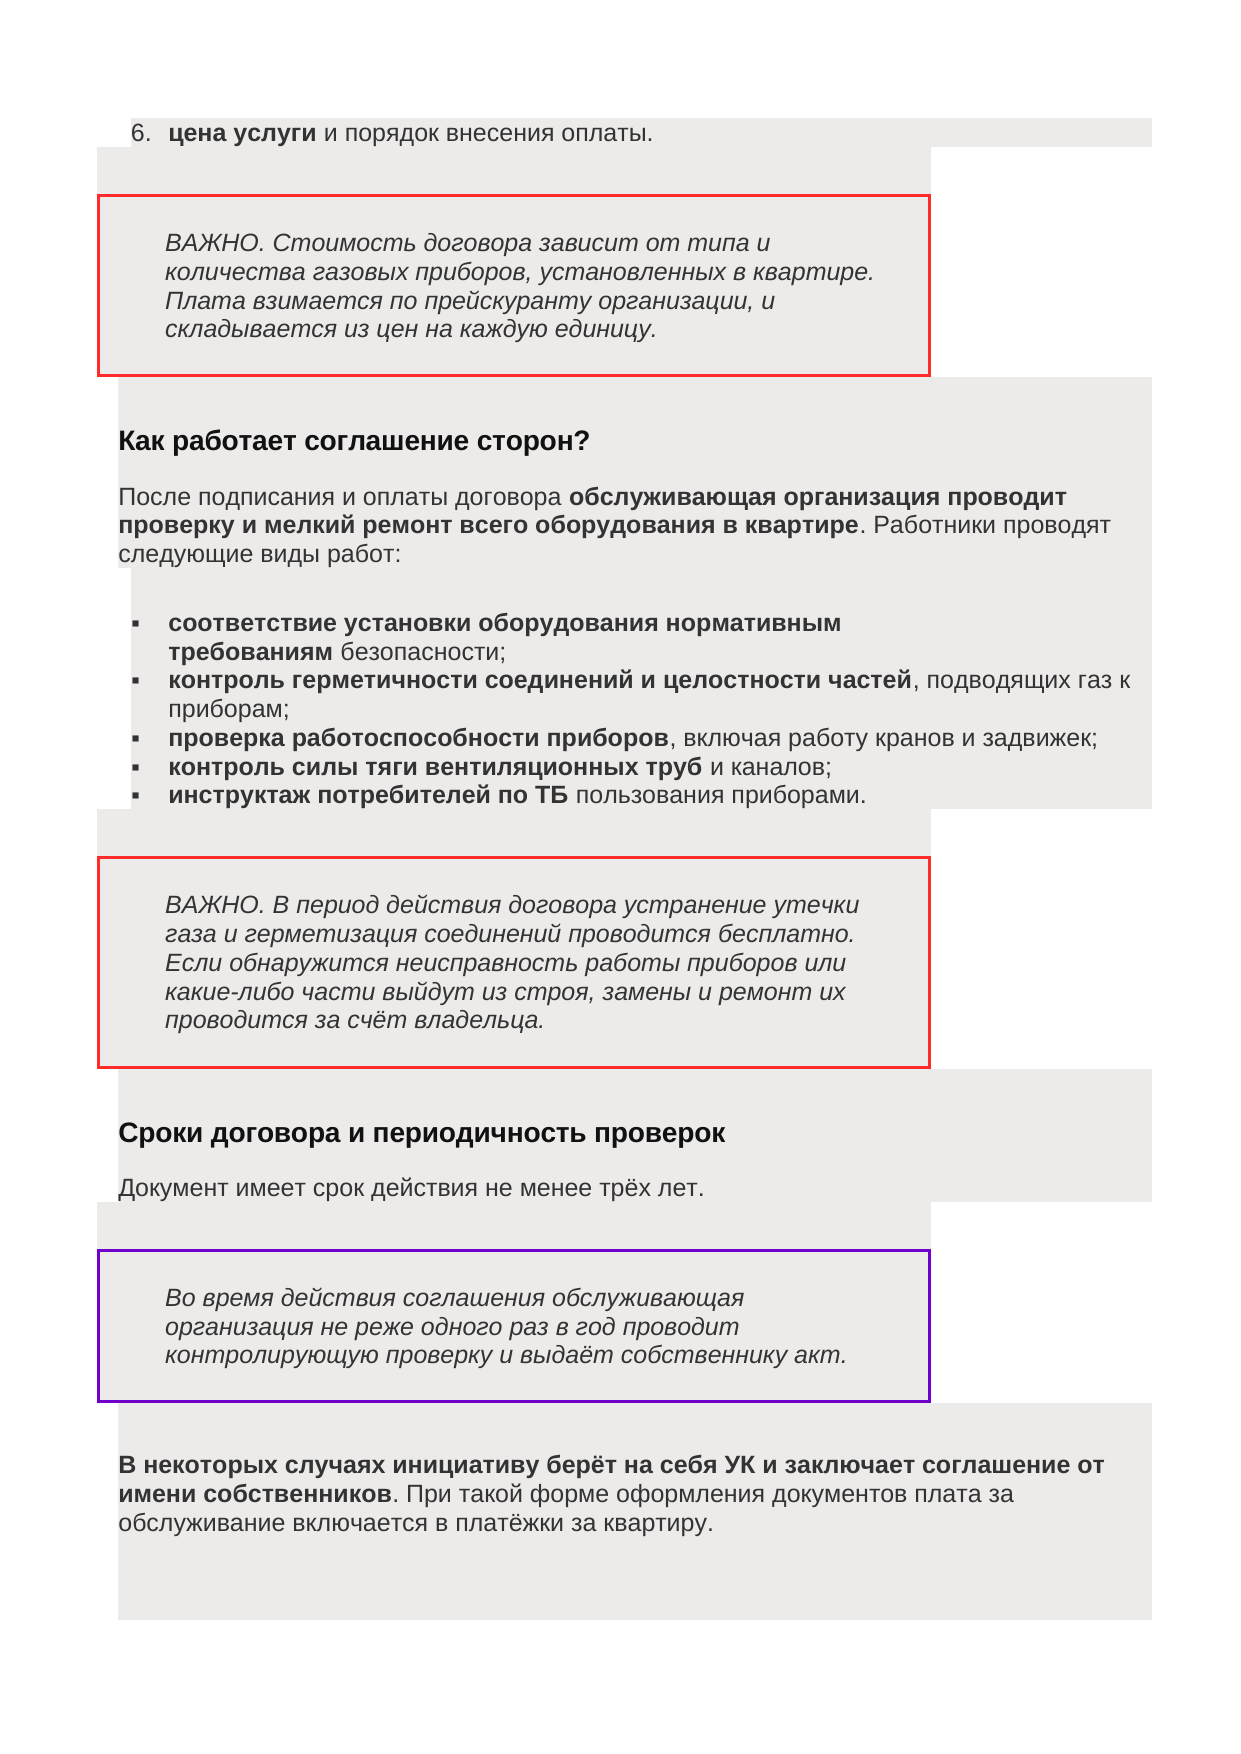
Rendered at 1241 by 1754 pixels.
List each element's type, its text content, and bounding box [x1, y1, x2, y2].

text После подписания и оплаты договора обслуживающая организация проводит проверку и мелкий ремонт всего оборудования в квартире. Работники проводят следующие виды работ: [118, 482, 1152, 568]
list контроль силы тяги вентиляционных труб и каналов; [131, 752, 1152, 781]
text ВАЖНО. В период действия договора устранение утечки газа и герметизация соединений проводится бесплатно. Если обнаружится неисправность работы приборов или какие-либо части выйдут из строя, замены и ремонт их проводится за счёт владельца. [100, 859, 928, 1066]
list инструктаж потребителей по ТБ пользования приборами. [131, 781, 1152, 809]
text Документ имеет срок действия не менее трёх лет. [118, 1173, 1152, 1202]
text Как работает соглашение сторон? [118, 424, 1152, 457]
list контроль герметичности соединений и целостности частей, подводящих газ к приборам; [131, 666, 1152, 723]
text Во время действия соглашения обслуживающая организация не реже одного раз в год проводит контролирующую проверку и выдаёт собственнику акт. [100, 1252, 928, 1400]
list соответствие установки оборудования нормативным требованиям безопасности; [131, 608, 1152, 666]
text ВАЖНО. Стоимость договора зависит от типа и количества газовых приборов, установленных в квартире. Плата взимается по прейскуранту организации, и складывается из цен на каждую единицу. [100, 197, 928, 374]
list проверка работоспособности приборов, включая работу кранов и задвижек; [131, 723, 1152, 752]
text В некоторых случаях инициативу берёт на себя УК и заключает соглашение от имени собственников. При такой форме оформления документов плата за обслуживание включается в платёжки за квартиру. [118, 1450, 1152, 1537]
list цена услуги и порядок внесения оплаты. [131, 118, 1152, 147]
text Сроки договора и периодичность проверок [118, 1116, 1152, 1148]
